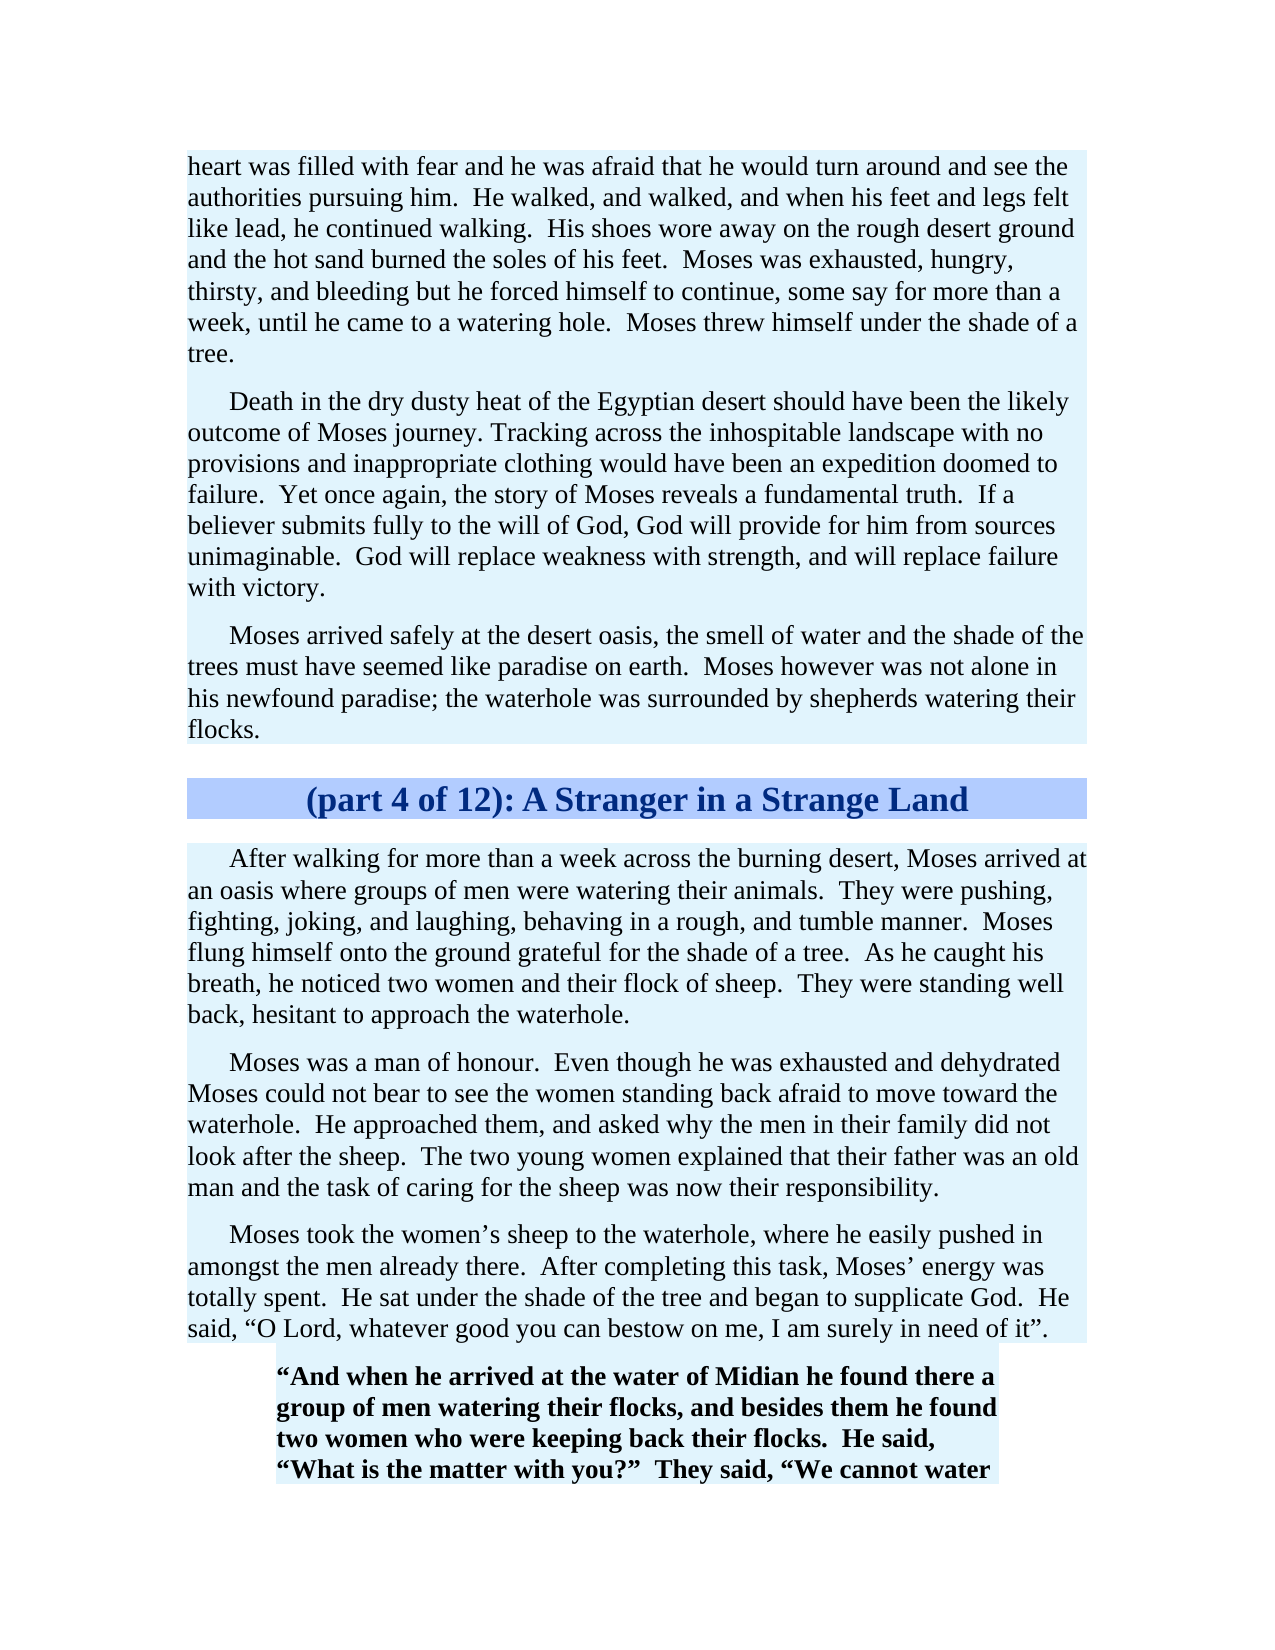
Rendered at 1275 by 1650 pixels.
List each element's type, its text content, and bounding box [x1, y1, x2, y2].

text Moses took the women’s sheep to the waterhole, where he easily pushed in amongst the men already there. After completing this task, Moses’ energy was totally spent. He sat under the shade of the tree and began to supplicate God. He said, “O Lord, whatever good you can bestow on me, I am surely in need of it”. [187, 1218, 1087, 1343]
text Moses arrived safely at the desert oasis, the smell of water and the shade of the trees must have seemed like paradise on earth. Moses however was not alone in his newfound paradise; the waterhole was surrounded by shepherds watering their flocks. [187, 619, 1087, 744]
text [187, 150, 1087, 368]
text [276, 1360, 999, 1484]
text After walking for more than a week across the burning desert, Moses arrived at an oasis where groups of men were watering their animals. They were pushing, fighting, joking, and laughing, behaving in a rough, and tumble manner. Moses flung himself onto the ground grateful for the shade of a tree. As he caught his breath, he noticed two women and their flock of sheep. They were standing well back, hesitant to approach the waterhole. [187, 843, 1087, 1029]
text Moses was a man of honour. Even though he was exhausted and dehydrated Moses could not bear to see the women standing back afraid to move toward the waterhole. He approached them, and asked why the men in their family did not look after the sheep. The two young women explained that their father was an old man and the task of caring for the sheep was now their responsibility. [187, 1046, 1087, 1202]
text Death in the dry dusty heat of the Egyptian desert should have been the likely outcome of Moses journey. Tracking across the inhospitable landscape with no provisions and inappropriate clothing would have been an expedition doomed to failure. Yet once again, the story of Moses reveals a fundamental truth. If a believer submits fully to the will of God, God will provide for him from sources unimaginable. God will replace weakness with strength, and will replace failure with victory. [187, 385, 1087, 603]
subtitle (part 4 of 12): A Stranger in a Strange Land [187, 778, 1087, 819]
